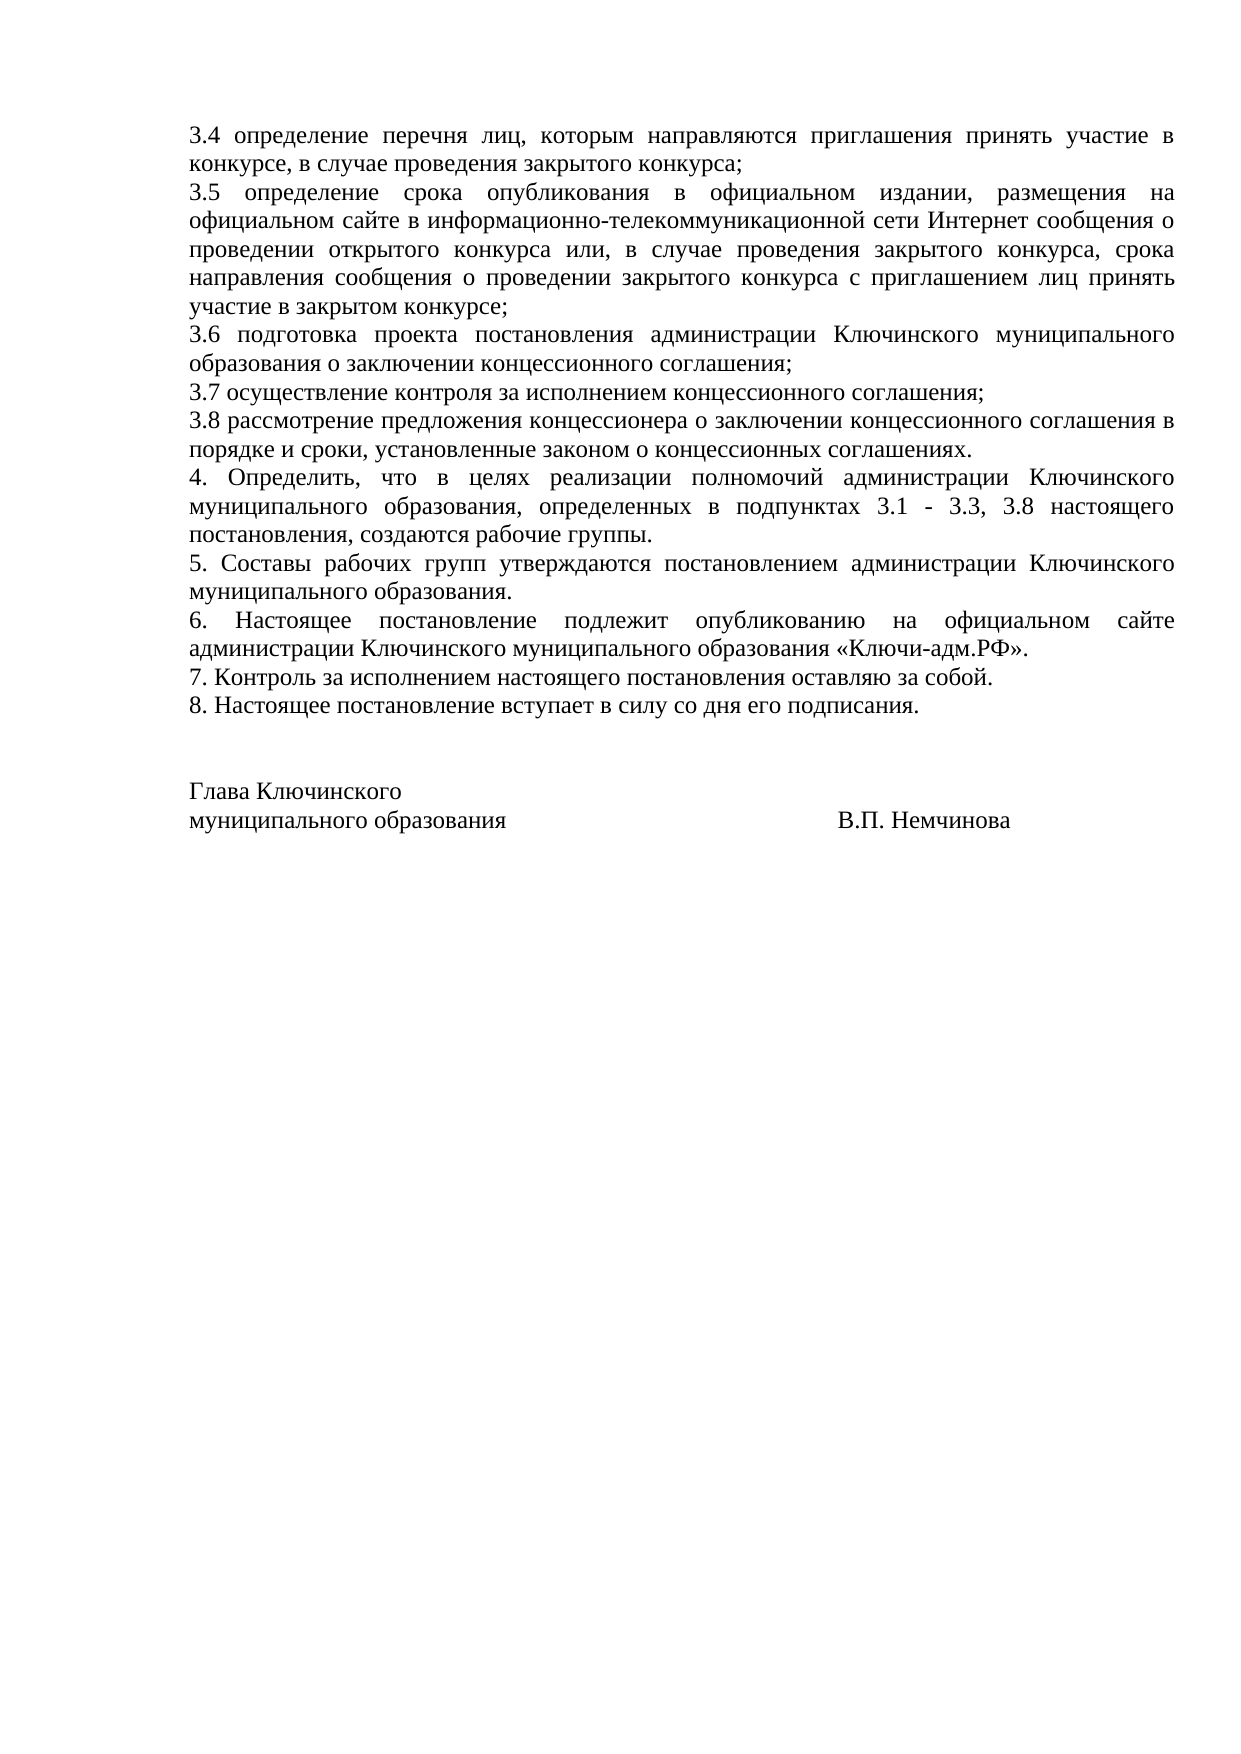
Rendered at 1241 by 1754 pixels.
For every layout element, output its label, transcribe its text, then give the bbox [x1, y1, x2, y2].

text 3.6 подготовка проекта постановления администрации Ключинского муниципального образования о заключении концессионного соглашения; [189, 320, 1176, 377]
text 7. Контроль за исполнением настоящего постановления оставляю за собой. [189, 662, 1176, 691]
text 5. Составы рабочих групп утверждаются постановлением администрации Ключинского муниципального образования. [189, 548, 1176, 605]
text 3.4 определение перечня лиц, которым направляются приглашения принять участие в конкурсе, в случае проведения закрытого конкурса; [189, 120, 1176, 177]
text 4. Определить, что в целях реализации полномочий администрации Ключинского муниципального образования, определенных в подпунктах 3.1 - 3.3, 3.8 настоящего постановления, создаются рабочие группы. [189, 463, 1176, 548]
text муниципального образования В.П. Немчинова [189, 805, 1176, 834]
text 3.8 рассмотрение предложения концессионера о заключении концессионного соглашения в порядке и сроки, установленные законом о концессионных соглашениях. [189, 406, 1176, 463]
text 3.5 определение срока опубликования в официальном издании, размещения на официальном сайте в информационно-телекоммуникационной сети Интернет сообщения о проведении открытого конкурса или, в случае проведения закрытого конкурса, срока направления сообщения о проведении закрытого конкурса с приглашением лиц принять участие в закрытом конкурсе; [189, 177, 1176, 320]
text 3.7 осуществление контроля за исполнением концессионного соглашения; [189, 377, 1176, 406]
text 8. Настоящее постановление вступает в силу со дня его подписания. [189, 691, 1176, 719]
text 6. Настоящее постановление подлежит опубликованию на официальном сайте администрации Ключинского муниципального образования «Ключи-адм.РФ». [189, 605, 1176, 662]
text Глава Ключинского [189, 777, 1176, 805]
